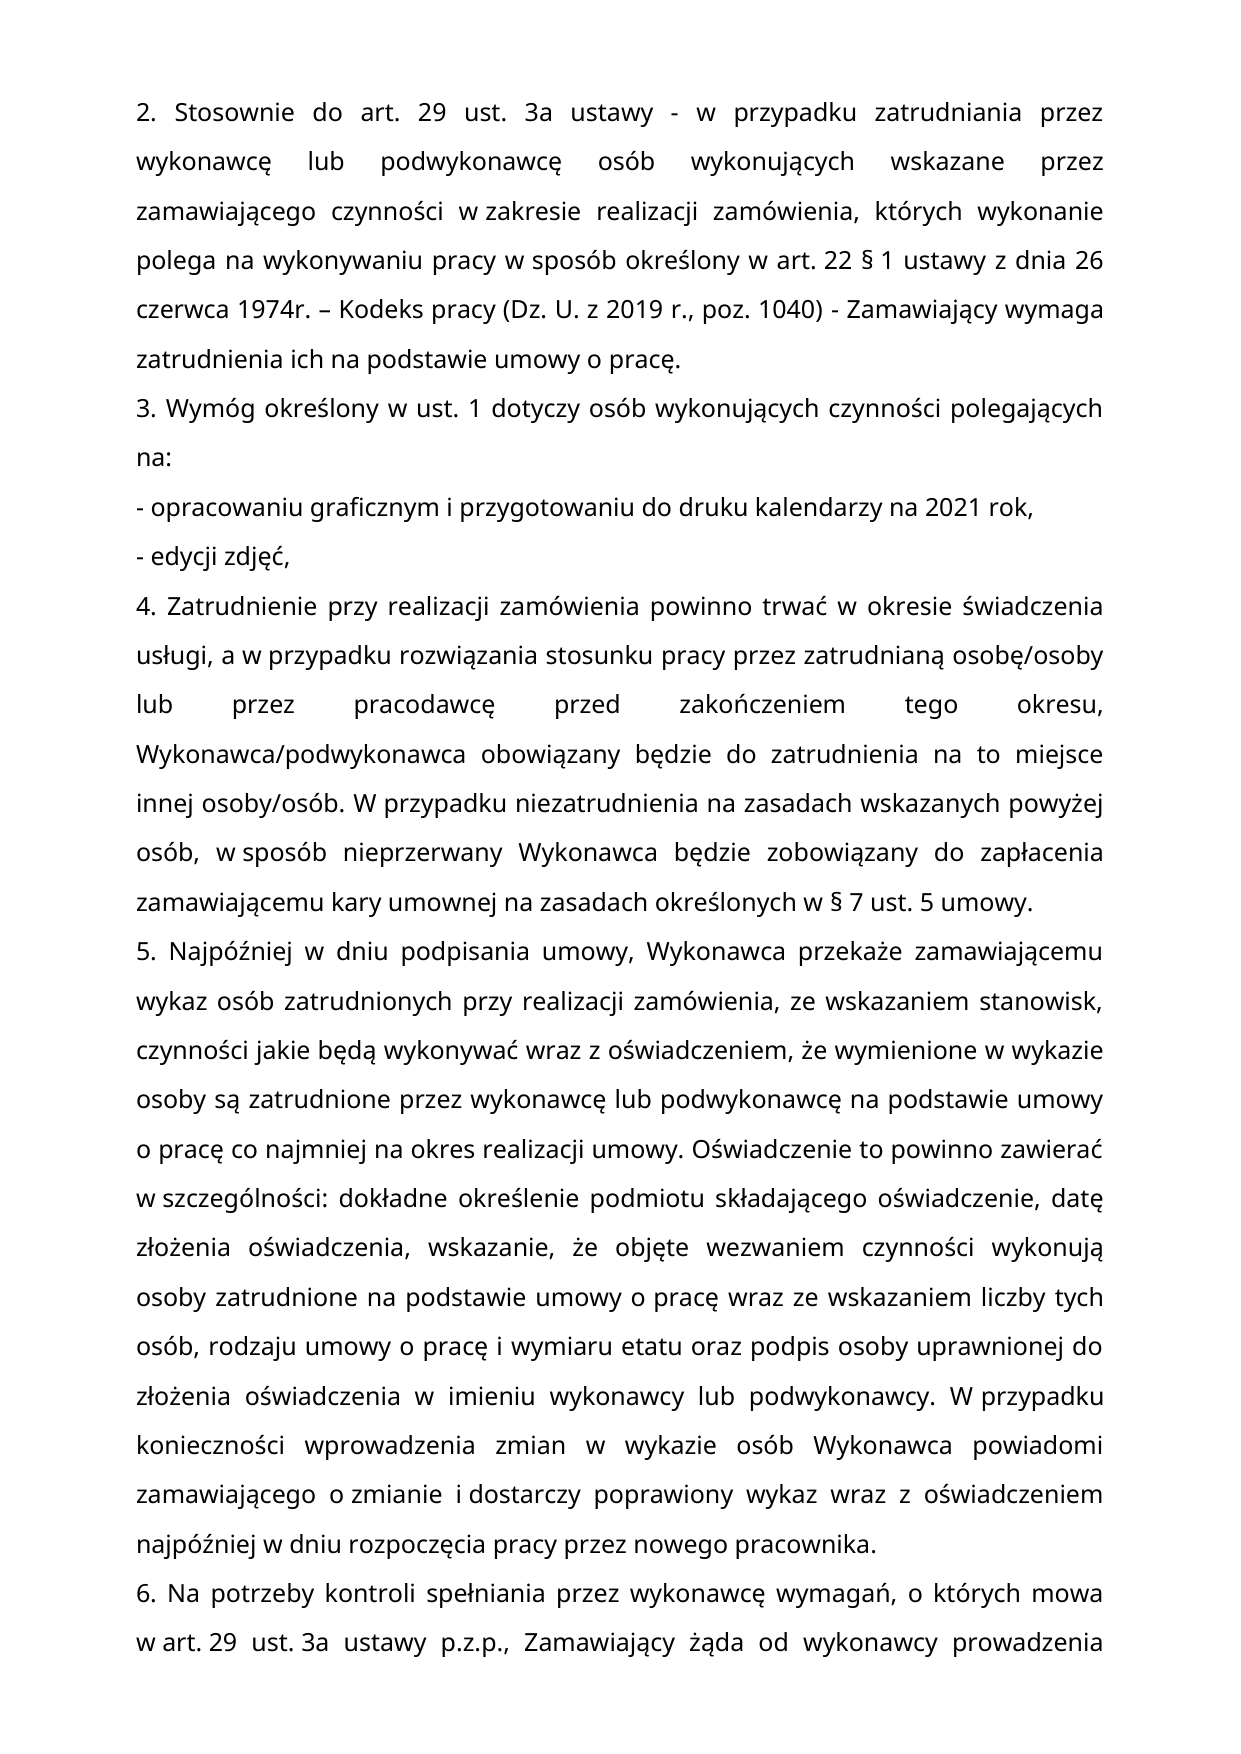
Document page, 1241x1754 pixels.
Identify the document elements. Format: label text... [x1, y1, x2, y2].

text 4. Zatrudnienie przy realizacji zamówienia powinno trwać w okresie świadczenia usługi, a w przypadku rozwiązania stosunku pracy przez zatrudnianą osobę/osoby lub przez pracodawcę przed zakończeniem tego okresu, Wykonawca/podwykonawca obowiązany będzie do zatrudnienia na to miejsce innej osoby/osób. W przypadku niezatrudnienia na zasadach wskazanych powyżej osób, w sposób nieprzerwany Wykonawca będzie zobowiązany do zapłacenia zamawiającemu kary umownej na zasadach określonych w § 7 ust. 5 umowy. [136, 588, 1104, 918]
text - opracowaniu graficznym i przygotowaniu do druku kalendarzy na 2021 rok, [136, 489, 1104, 523]
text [136, 1576, 1104, 1659]
text 3. Wymóg określony w ust. 1 dotyczy osób wykonujących czynności polegających na: [136, 391, 1104, 474]
text - edycji zdjęć, [136, 539, 1104, 573]
text 5. Najpóźniej w dniu podpisania umowy, Wykonawca przekaże zamawiającemu wykaz osób zatrudnionych przy realizacji zamówienia, ze wskazaniem stanowisk, czynności jakie będą wykonywać wraz z oświadczeniem, że wymienione w wykazie osoby są zatrudnione przez wykonawcę lub podwykonawcę na podstawie umowy o pracę co najmniej na okres realizacji umowy. Oświadczenie to powinno zawierać w szczególności: dokładne określenie podmiotu składającego oświadczenie, datę złożenia oświadczenia, wskazanie, że objęte wezwaniem czynności wykonują osoby zatrudnione na podstawie umowy o pracę wraz ze wskazaniem liczby tych osób, rodzaju umowy o pracę i wymiaru etatu oraz podpis osoby uprawnionej do złożenia oświadczenia w imieniu wykonawcy lub podwykonawcy. W przypadku konieczności wprowadzenia zmian w wykazie osób Wykonawca powiadomi zamawiającego o zmianie i dostarczy poprawiony wykaz wraz z oświadczeniem najpóźniej w dniu rozpoczęcia pracy przez nowego pracownika. [136, 934, 1104, 1560]
text 2. Stosownie do art. 29 ust. 3a ustawy - w przypadku zatrudniania przez wykonawcę lub podwykonawcę osób wykonujących wskazane przez zamawiającego czynności w zakresie realizacji zamówienia, których wykonanie polega na wykonywaniu pracy w sposób określony w art. 22 § 1 ustawy z dnia 26 czerwca 1974r. – Kodeks pracy (Dz. U. z 2019 r., poz. 1040) - Zamawiający wymaga zatrudnienia ich na podstawie umowy o pracę. [136, 94, 1104, 375]
